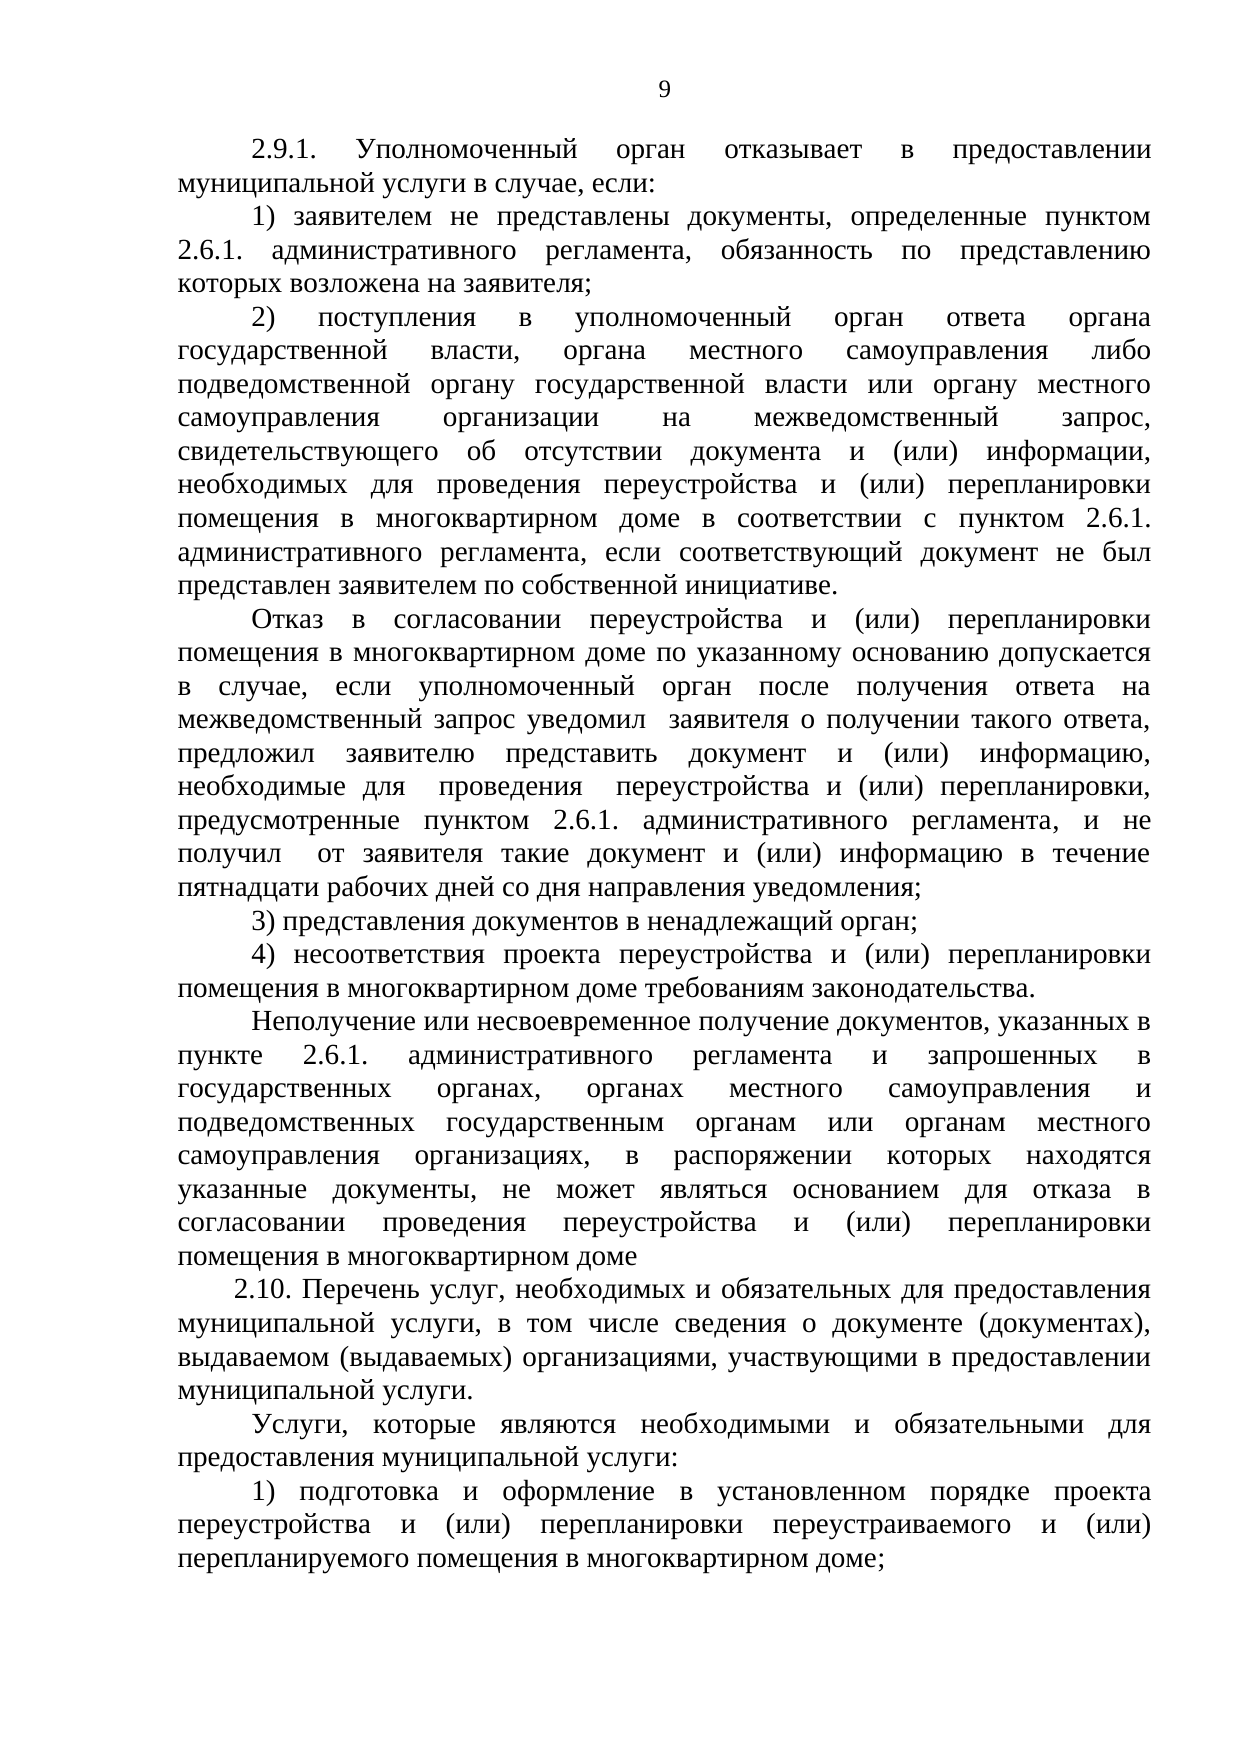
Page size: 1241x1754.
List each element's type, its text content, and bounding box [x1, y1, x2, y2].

text 4) несоответствия проекта переустройства и (или) перепланировки помещения в многоквартирном доме требованиям законодательства. [177, 936, 1152, 1003]
text Неполучение или несвоевременное получение документов, указанных в пункте 2.6.1. административного регламента и запрошенных в государственных органах, органах местного самоуправления и подведомственных государственным органам или органам местного самоуправления организациях, в распоряжении которых находятся указанные документы, не может являться основанием для отказа в согласовании проведения переустройства и (или) перепланировки помещения в многоквартирном доме [177, 1003, 1152, 1272]
text 2) поступления в уполномоченный орган ответа органа государственной власти, органа местного самоуправления либо подведомственной органу государственной власти или органу местного самоуправления организации на межведомственный запрос, свидетельствующего об отсутствии документа и (или) информации, необходимых для проведения переустройства и (или) перепланировки помещения в многоквартирном доме в соответствии с пунктом 2.6.1. административного регламента, если соответствующий документ не был представлен заявителем по собственной инициативе. [177, 299, 1152, 601]
text Услуги, которые являются необходимыми и обязательными для предоставления муниципальной услуги: [177, 1406, 1152, 1473]
text 1) заявителем не представлены документы, определенные пунктом 2.6.1. административного регламента, обязанность по представлению которых возложена на заявителя; [177, 198, 1152, 299]
text 2.10. Перечень услуг, необходимых и обязательных для предоставления муниципальной услуги, в том числе сведения о документе (документах), выдаваемом (выдаваемых) организациями, участвующими в предоставлении муниципальной услуги. [177, 1272, 1152, 1406]
text Отказ в согласовании переустройства и (или) перепланировки помещения в многоквартирном доме по указанному основанию допускается в случае, если уполномоченный орган после получения ответа на межведомственный запрос уведомил заявителя о получении такого ответа, предложил заявителю представить документ и (или) информацию, необходимые для проведения переустройства и (или) перепланировки, предусмотренные пунктом 2.6.1. административного регламента, и не получил от заявителя такие документ и (или) информацию в течение пятнадцати рабочих дней со дня направления уведомления; [177, 601, 1152, 903]
text 1) подготовка и оформление в установленном порядке проекта переустройства и (или) перепланировки переустраиваемого и (или) перепланируемого помещения в многоквартирном доме; [177, 1473, 1152, 1573]
text 3) представления документов в ненадлежащий орган; [177, 903, 1152, 936]
text 2.9.1. Уполномоченный орган отказывает в предоставлении муниципальной услуги в случае, если: [177, 131, 1152, 198]
